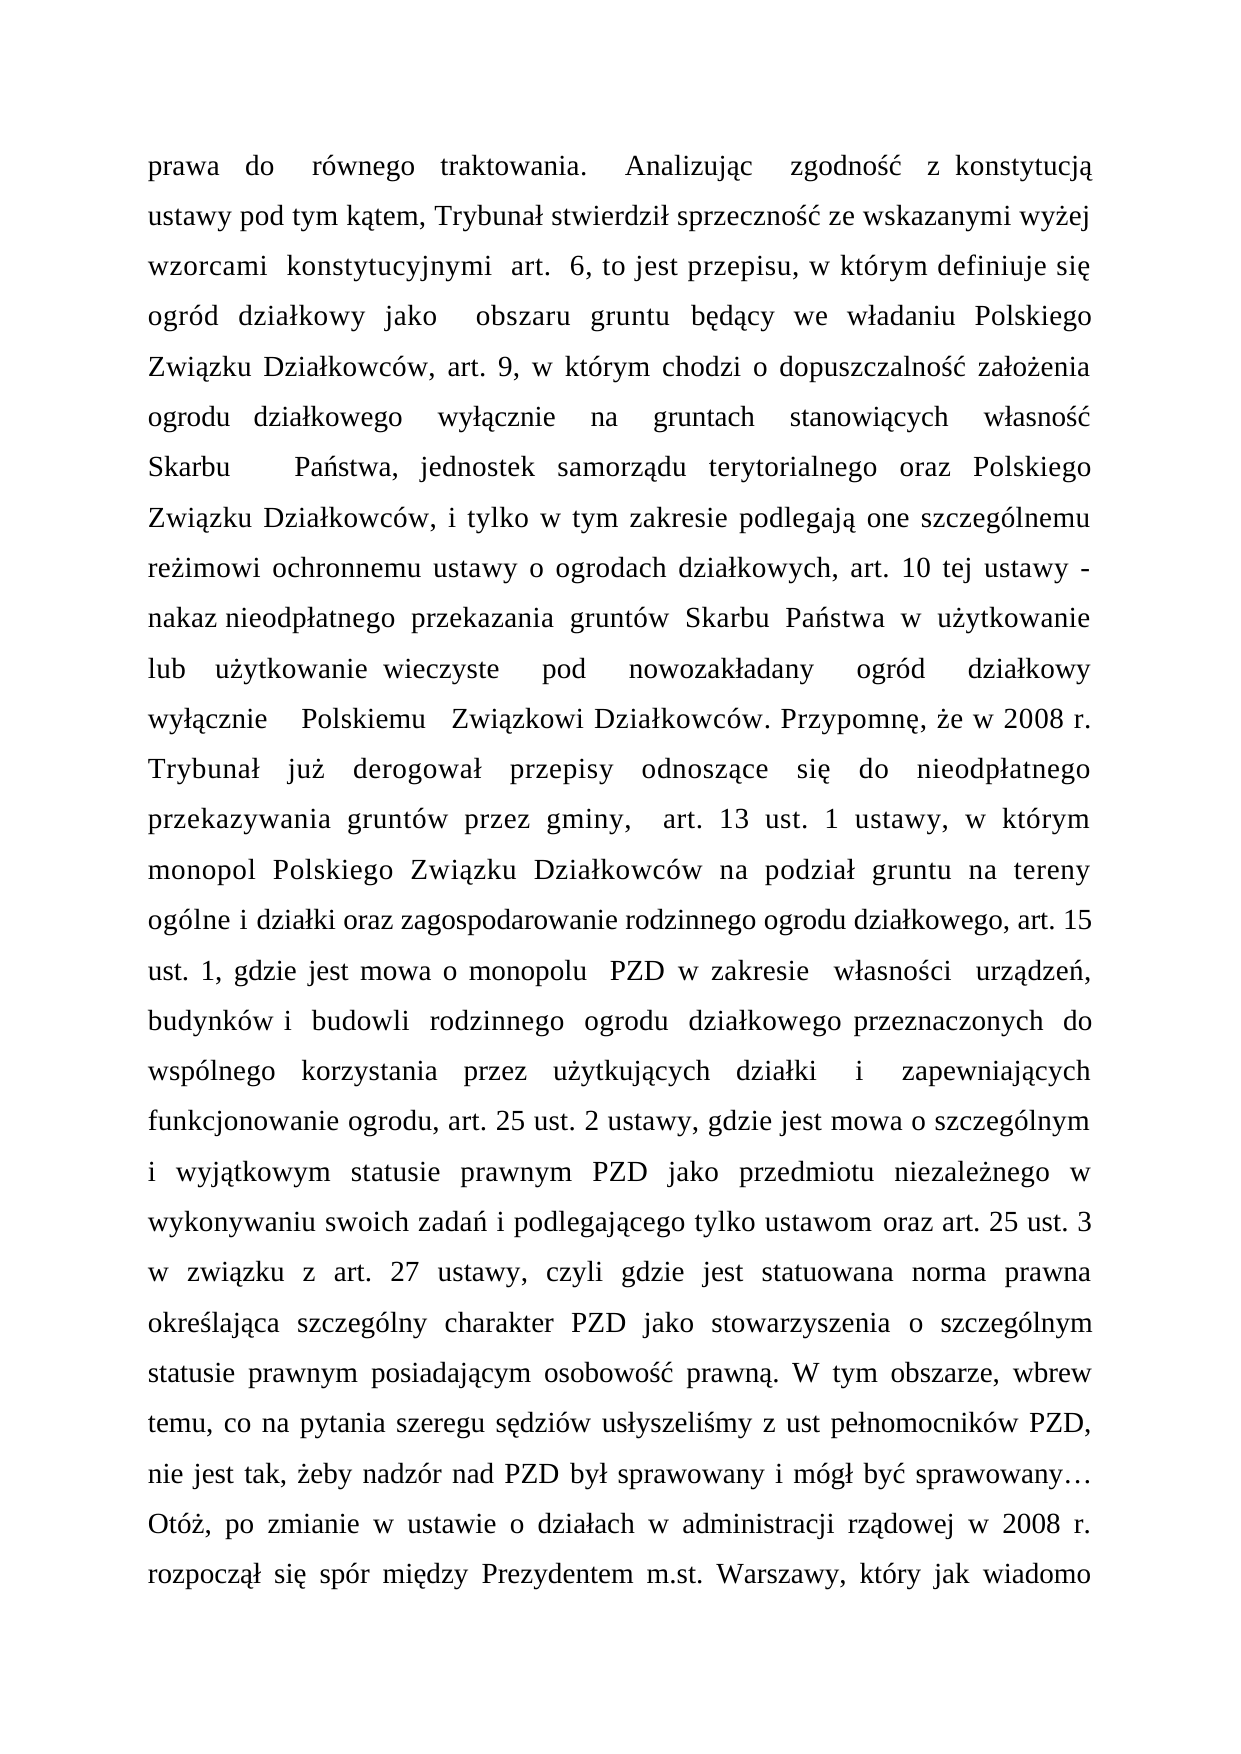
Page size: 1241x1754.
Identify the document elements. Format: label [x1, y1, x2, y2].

text [148, 148, 1093, 1590]
